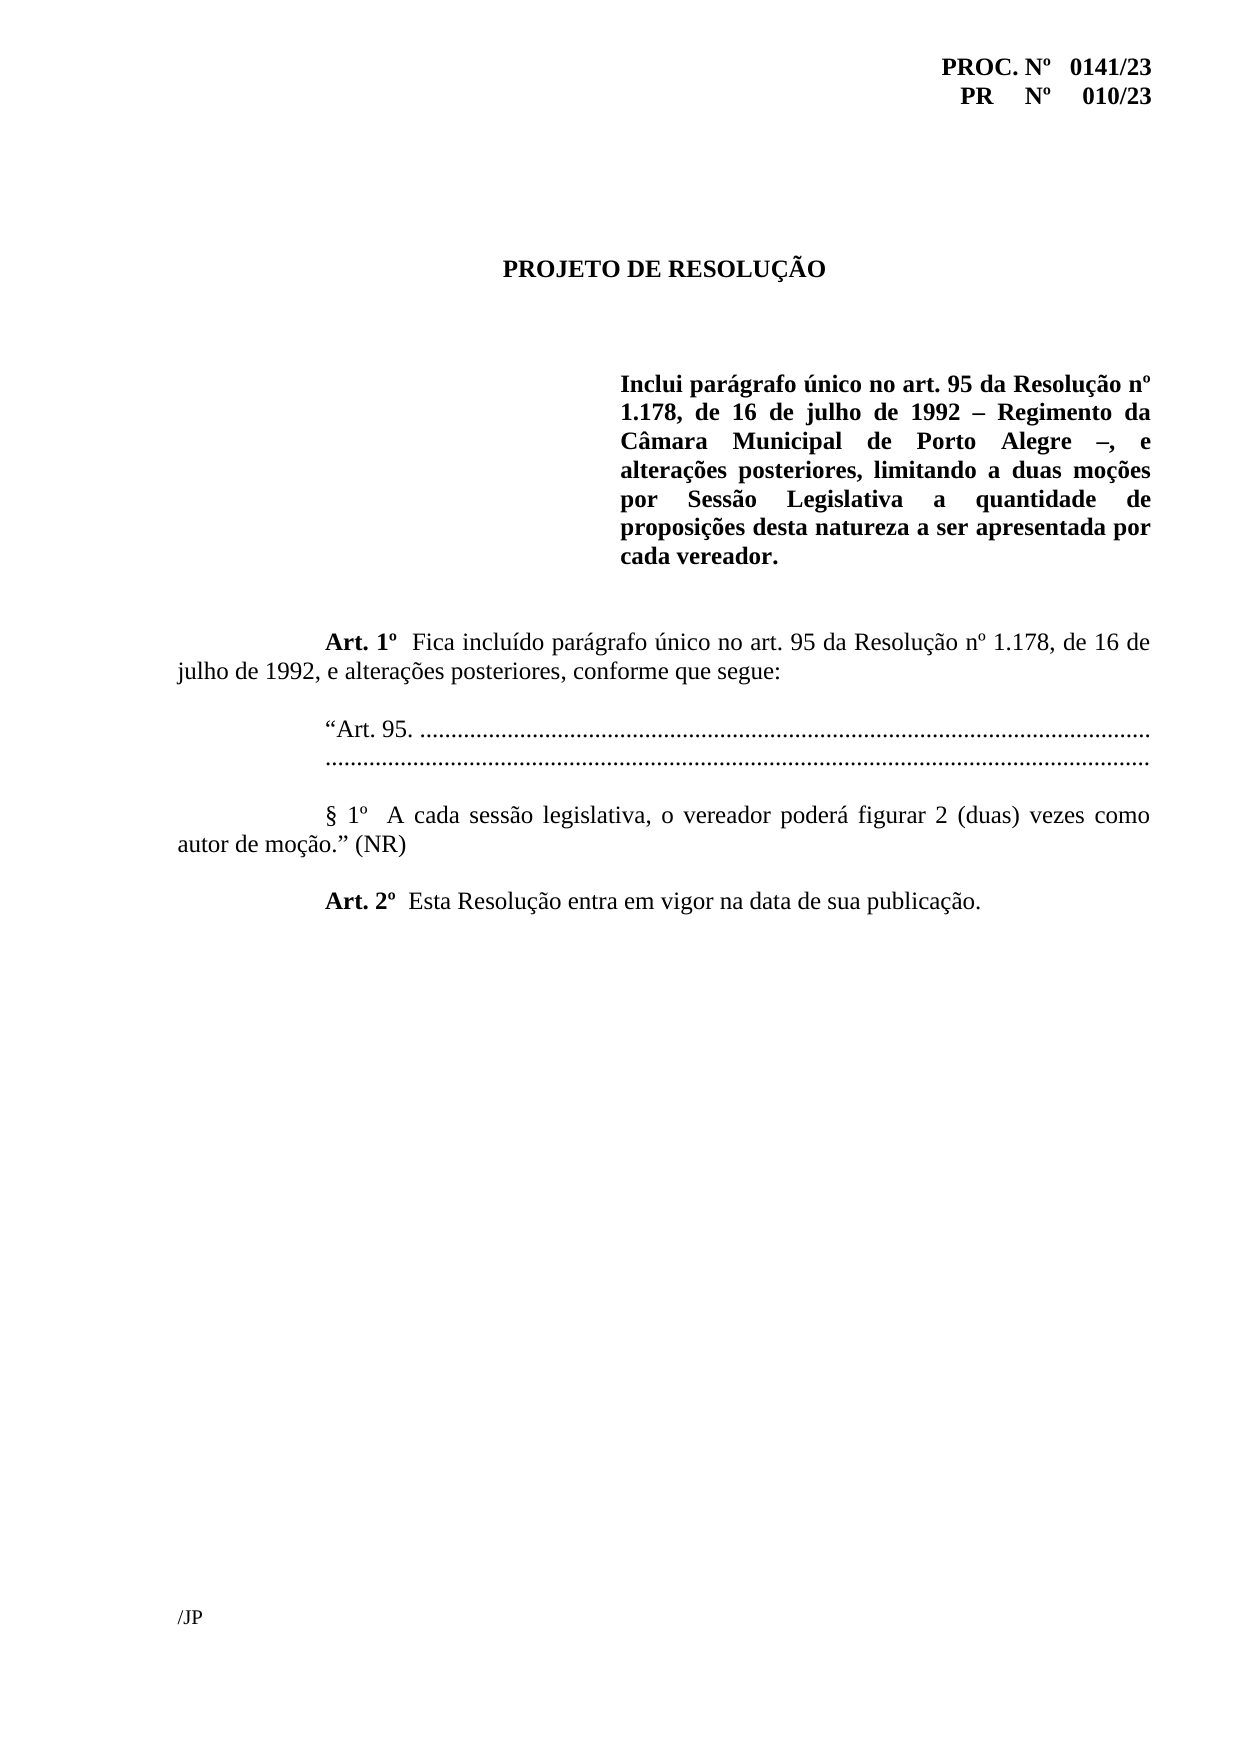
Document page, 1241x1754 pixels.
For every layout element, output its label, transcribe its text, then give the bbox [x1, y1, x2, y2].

text /JP [177, 1605, 1152, 1629]
text “Art. 95. ..................................................................................................................... [177, 714, 1152, 742]
text § 1º A cada sessão legislativa, o vereador poderá figurar 2 (duas) vezes como autor de moção.” (NR) [177, 800, 1152, 857]
text Art. 1º Fica incluído parágrafo único no art. 95 da Resolução nº 1.178, de 16 de julho de 1992, e alterações posteriores, conforme que segue: [177, 627, 1152, 685]
text PROJETO DE RESOLUÇÃO [177, 254, 1152, 282]
text .................................................................................................................................... [177, 742, 1152, 771]
text Art. 2º Esta Resolução entra em vigor na data de sua publicação. [177, 886, 1152, 915]
text Inclui parágrafo único no art. 95 da Resolução nº 1.178, de 16 de julho de 1992 – Regimento da Câmara Municipal de Porto Alegre –, e alterações posteriores, limitando a duas moções por Sessão Legislativa a quantidade de proposições desta natureza a ser apresentada por cada vereador. [620, 369, 1152, 570]
